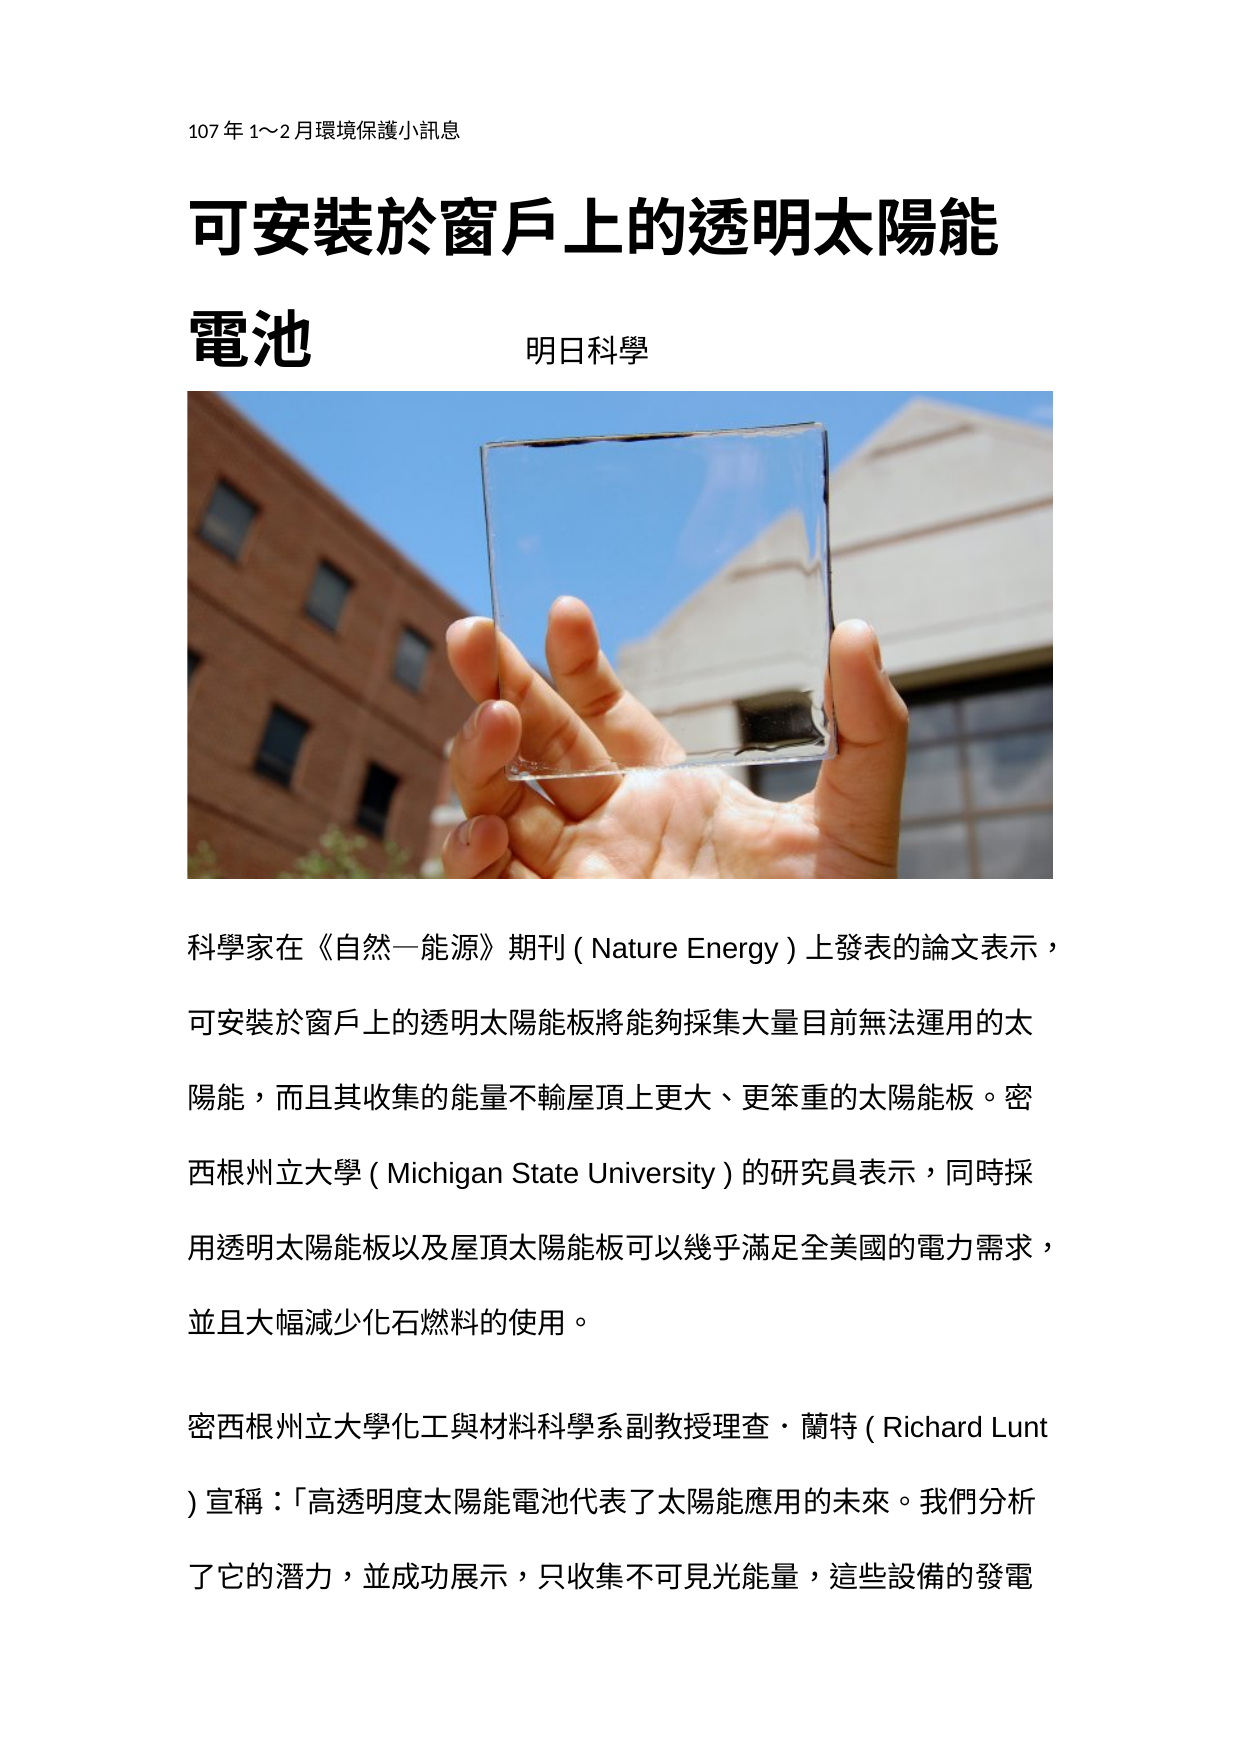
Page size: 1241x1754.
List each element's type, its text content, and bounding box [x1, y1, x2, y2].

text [187, 1387, 1053, 1612]
text 科學家在《自然—能源》期刊 ( Nature Energy ) 上發表的論文表示，可安裝於窗戶上的透明太陽能板將能夠採集大量目前無法運用的太陽能，而且其收集的能量不輸屋頂上更大、更笨重的太陽能板。密西根州立大學 ( Michigan State University ) 的研究員表示，同時採用透明太陽能板以及屋頂太陽能板可以幾乎滿足全美國的電力需求，並且大幅減少化石燃料的使用。 [187, 908, 1053, 1358]
text 可安裝於窗戶上的透明太陽能電池 明日科學 [187, 167, 1053, 391]
picture [187, 391, 1053, 879]
